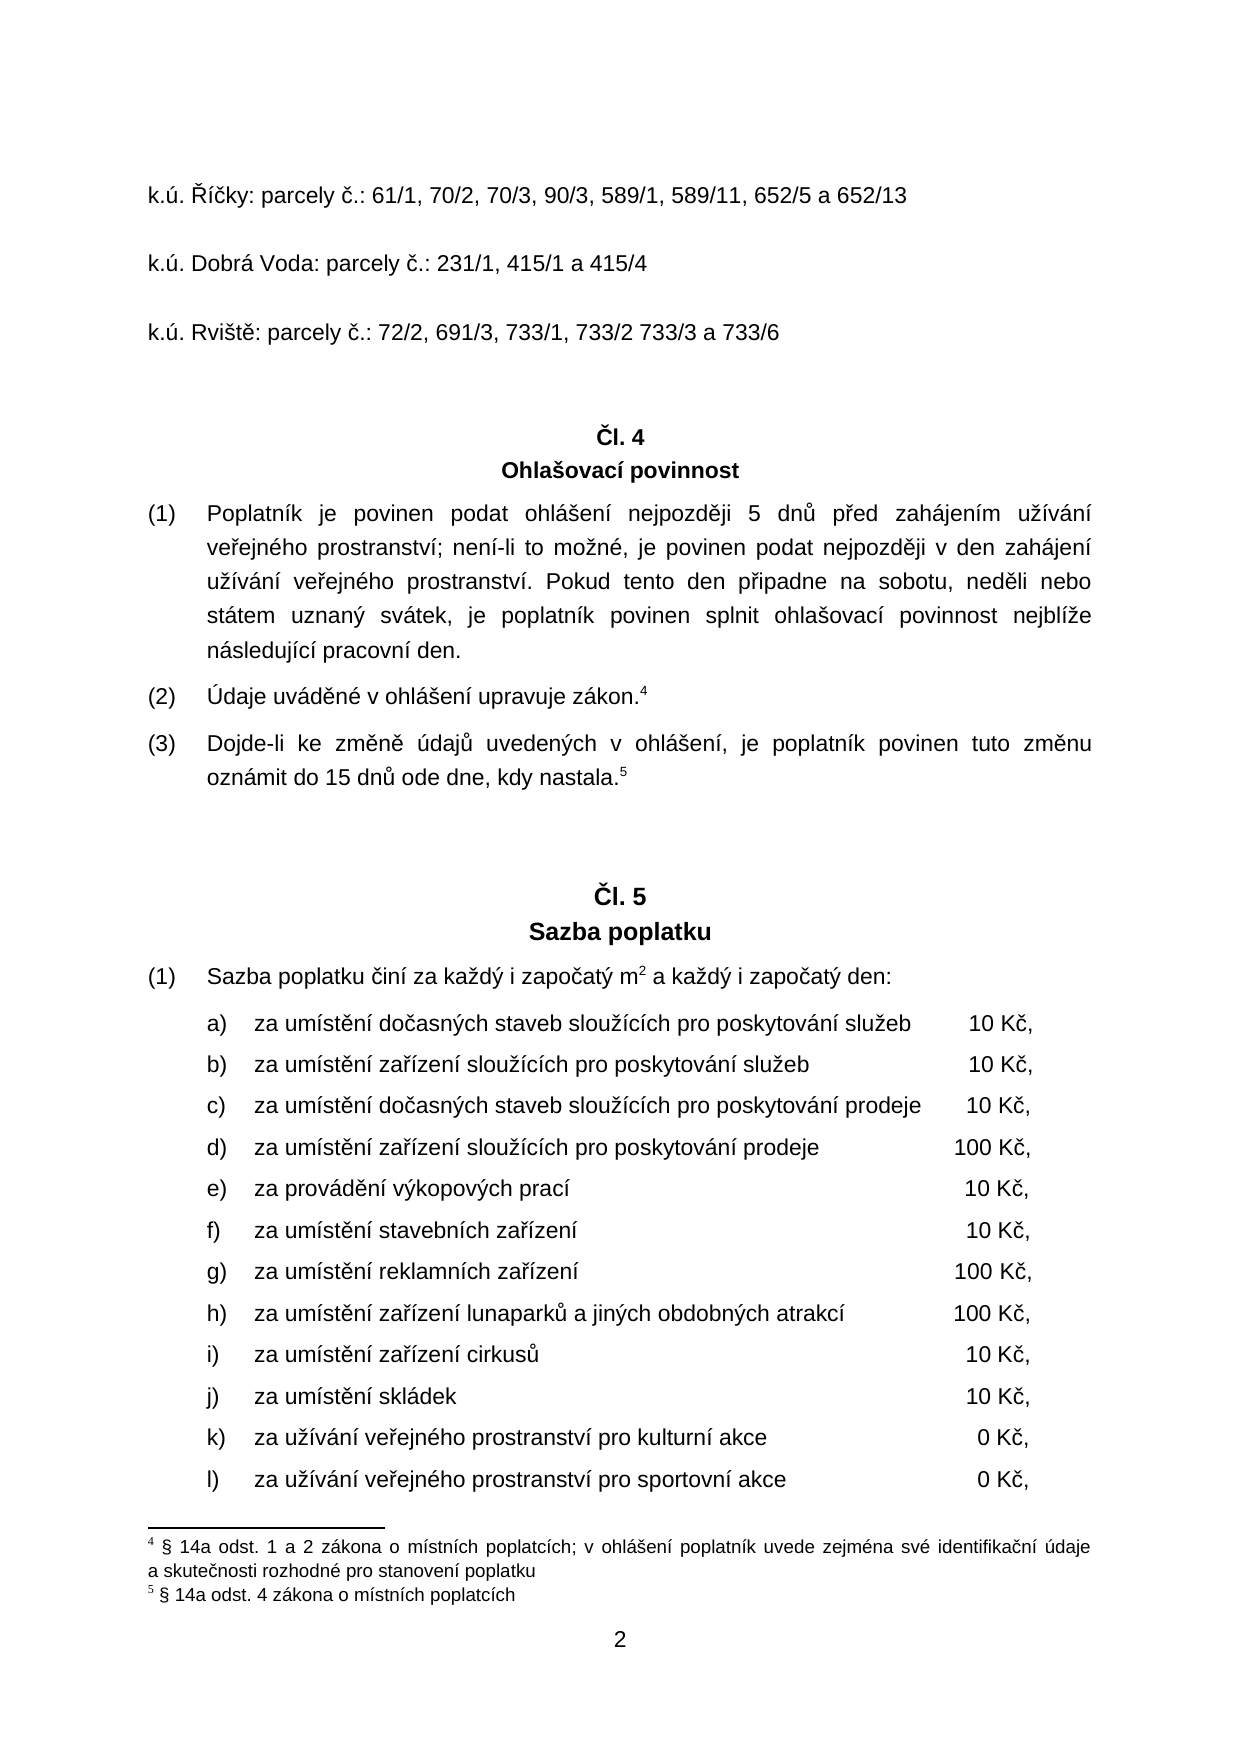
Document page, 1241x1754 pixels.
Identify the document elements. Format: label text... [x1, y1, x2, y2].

list za umístění reklamních zařízení 100 Kč, [207, 1258, 1093, 1284]
text k.ú. Říčky: parcely č.: 61/1, 70/2, 70/3, 90/3, 589/1, 589/11, 652/5 a 652/13 [148, 182, 1093, 208]
list Dojde-li ke změně údajů uvedených v ohlášení, je poplatník povinen tuto změnu oznámit do 15 dnů ode dne, kdy nastala. [148, 730, 1093, 790]
list za umístění dočasných staveb sloužících pro poskytování služeb 10 Kč, [207, 1009, 1093, 1036]
text k.ú. Dobrá Voda: parcely č.: 231/1, 415/1 a 415/4 [148, 250, 1093, 276]
list za užívání veřejného prostranství pro kulturní akce 0 Kč, [207, 1424, 1093, 1450]
text Sazba poplatku [148, 917, 1093, 946]
list za umístění dočasných staveb sloužících pro poskytování prodeje 10 Kč, [207, 1092, 1093, 1119]
text Čl. 5 [148, 882, 1093, 911]
list za umístění skládek 10 Kč, [207, 1383, 1093, 1409]
list Sazba poplatku činí za každý i započatý m2 a každý i započatý den: [148, 963, 1093, 989]
text k.ú. Rviště: parcely č.: 72/2, 691/3, 733/1, 733/2 733/3 a 733/6 [148, 318, 1093, 345]
list Poplatník je povinen podat ohlášení nejpozději 5 dnů před zahájením užívání veřejného prostranství; není-li to možné, je povinen podat nejpozději v den zahájení užívání veřejného prostranství. Pokud tento den připadne na sobotu, neděli nebo státem uznaný svátek, je poplatník povinen splnit ohlašovací povinnost nejblíže následující pracovní den. [148, 500, 1093, 663]
list za provádění výkopových prací 10 Kč, [207, 1175, 1093, 1202]
text Ohlašovací povinnost [148, 457, 1093, 483]
list za umístění zařízení lunaparků a jiných obdobných atrakcí 100 Kč, [207, 1300, 1093, 1326]
list za užívání veřejného prostranství pro sportovní akce 0 Kč, [207, 1466, 1093, 1492]
list Údaje uváděné v ohlášení upravuje zákon. [148, 683, 1093, 709]
list za umístění stavebních zařízení 10 Kč, [207, 1217, 1093, 1243]
list za umístění zařízení sloužících pro poskytování služeb 10 Kč, [207, 1051, 1093, 1077]
text Čl. 4 [148, 424, 1093, 451]
list za umístění zařízení cirkusů 10 Kč, [207, 1341, 1093, 1367]
list za umístění zařízení sloužících pro poskytování prodeje 100 Kč, [207, 1134, 1093, 1160]
